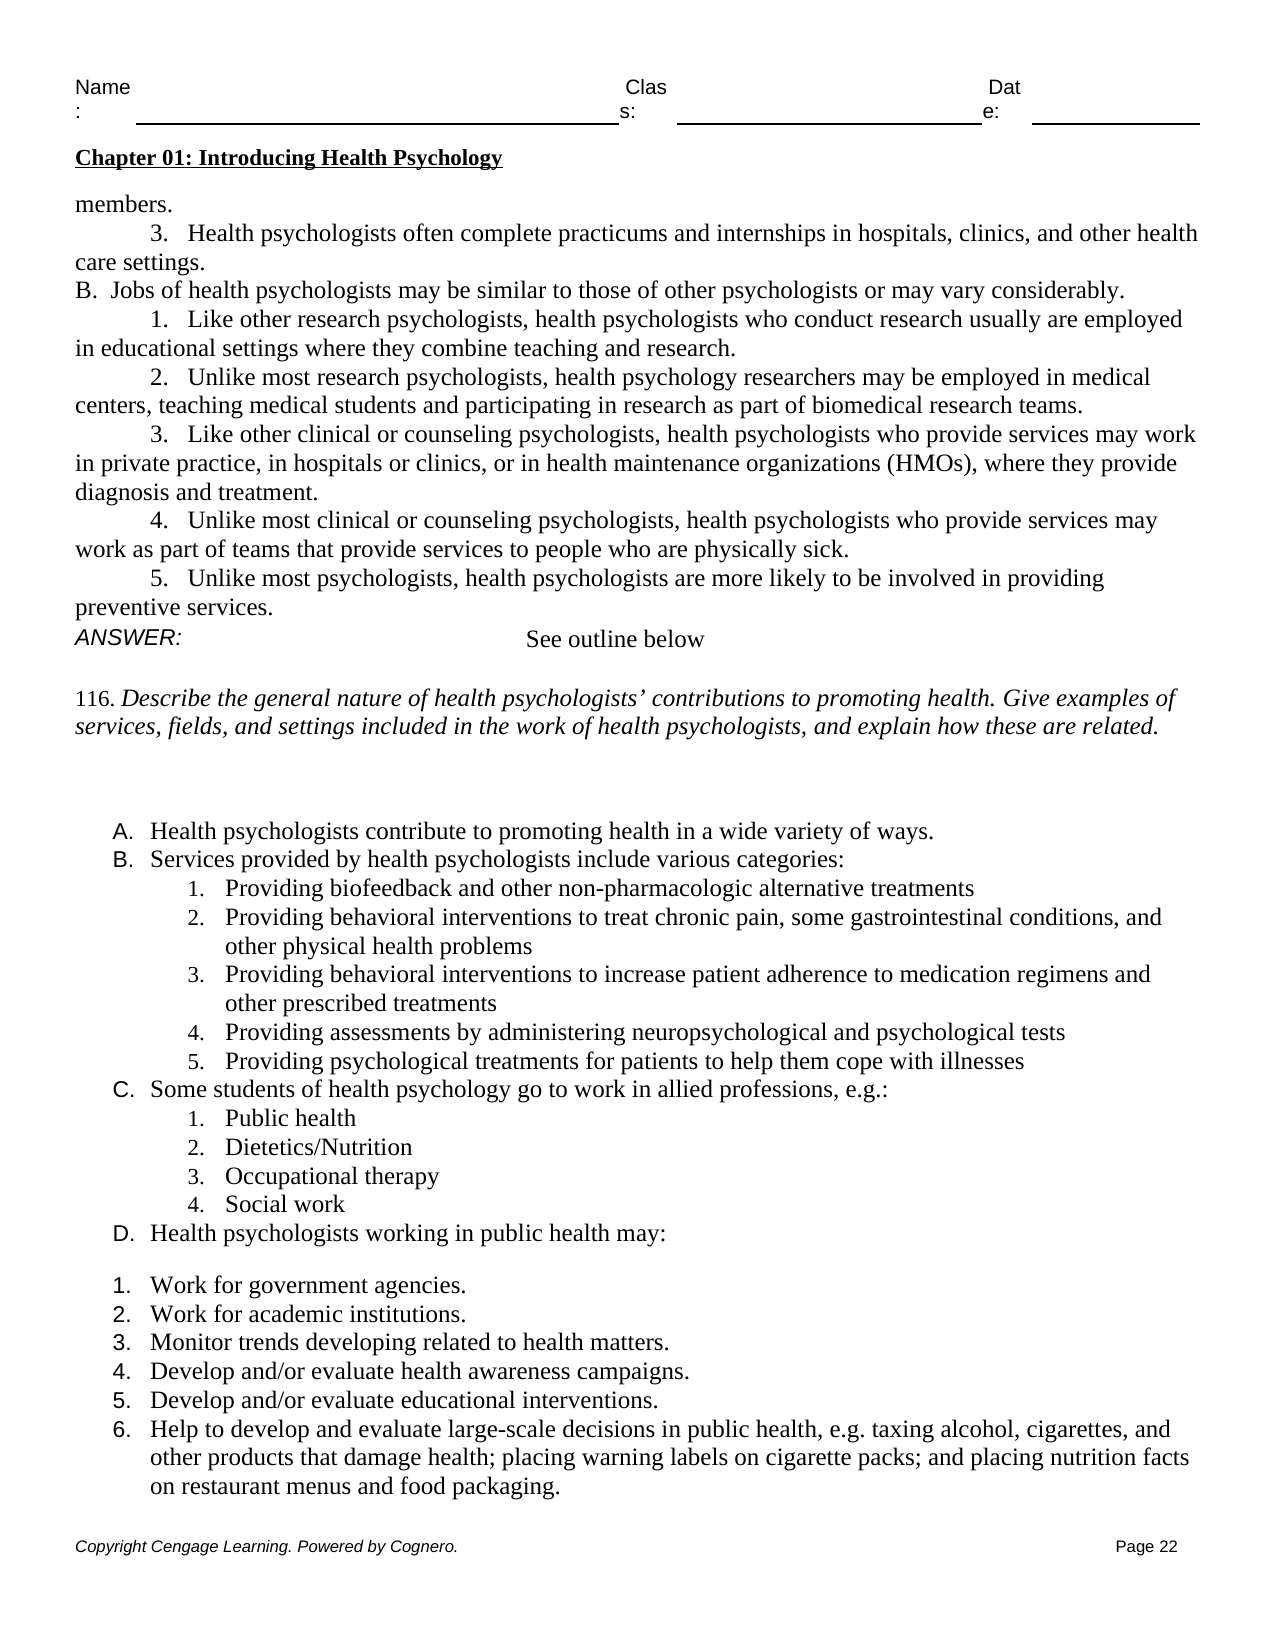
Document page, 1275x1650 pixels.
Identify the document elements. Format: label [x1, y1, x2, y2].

table_header [75, 683, 1200, 1523]
table_header [75, 189, 1200, 656]
